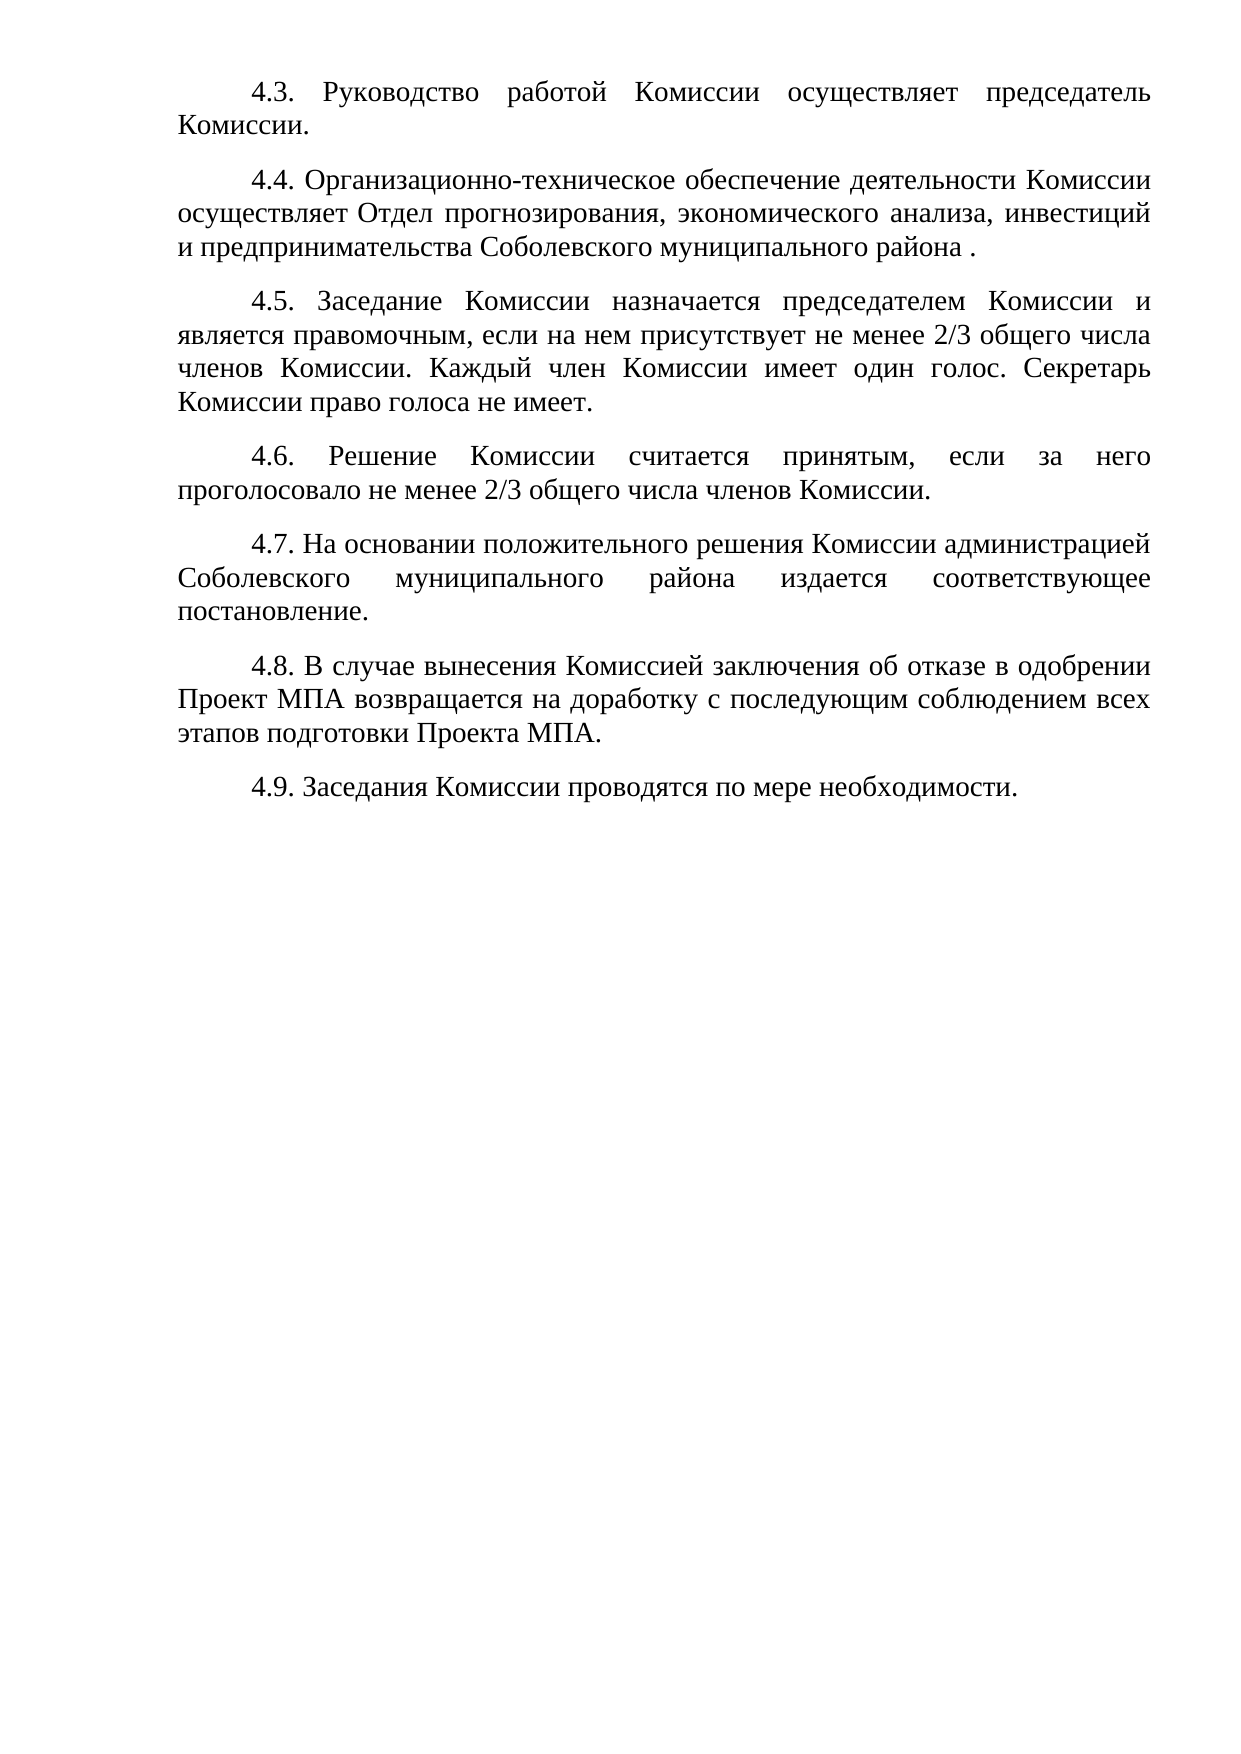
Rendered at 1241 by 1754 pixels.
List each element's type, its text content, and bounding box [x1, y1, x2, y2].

text 4.3. Руководство работой Комиссии осуществляет председатель Комиссии. [177, 74, 1152, 141]
text 4.8. В случае вынесения Комиссией заключения об отказе в одобрении Проект МПА возвращается на доработку с последующим соблюдением всех этапов подготовки Проекта МПА. [177, 648, 1152, 748]
text 4.9. Заседания Комиссии проводятся по мере необходимости. [177, 769, 1152, 803]
text 4.4. Организационно-техническое обеспечение деятельности Комиссии осуществляет Отдел прогнозирования, экономического анализа, инвестиций и предпринимательства Соболевского муниципального района . [177, 162, 1152, 262]
text 4.6. Решение Комиссии считается принятым, если за него проголосовало не менее 2/3 общего числа членов Комиссии. [177, 438, 1152, 505]
text 4.7. На основании положительного решения Комиссии администрацией Соболевского муниципального района издается соответствующее постановление. [177, 526, 1152, 627]
text 4.5. Заседание Комиссии назначается председателем Комиссии и является правомочным, если на нем присутствует не менее 2/3 общего числа членов Комиссии. Каждый член Комиссии имеет один голос. Секретарь Комиссии право голоса не имеет. [177, 283, 1152, 417]
